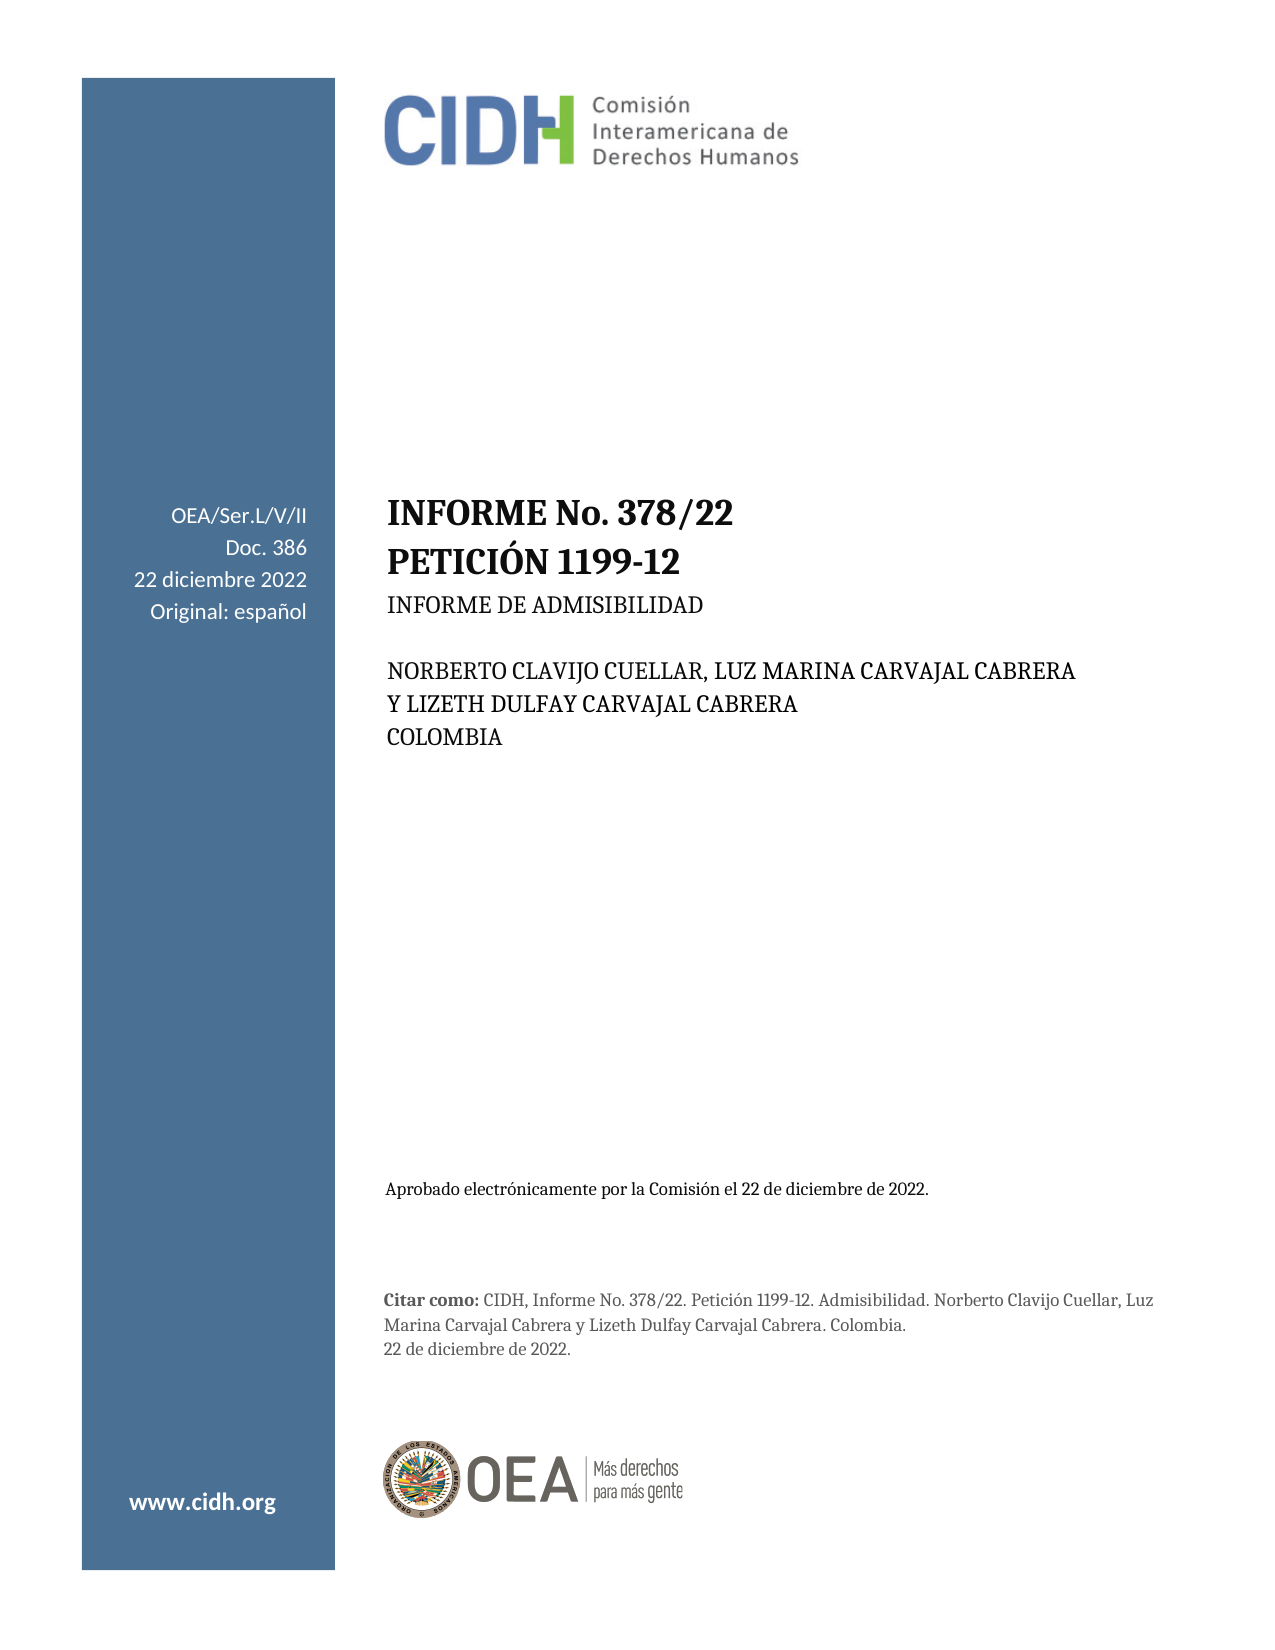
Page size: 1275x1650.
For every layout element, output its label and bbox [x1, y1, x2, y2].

picture [383, 1441, 683, 1518]
picture [375, 87, 810, 172]
